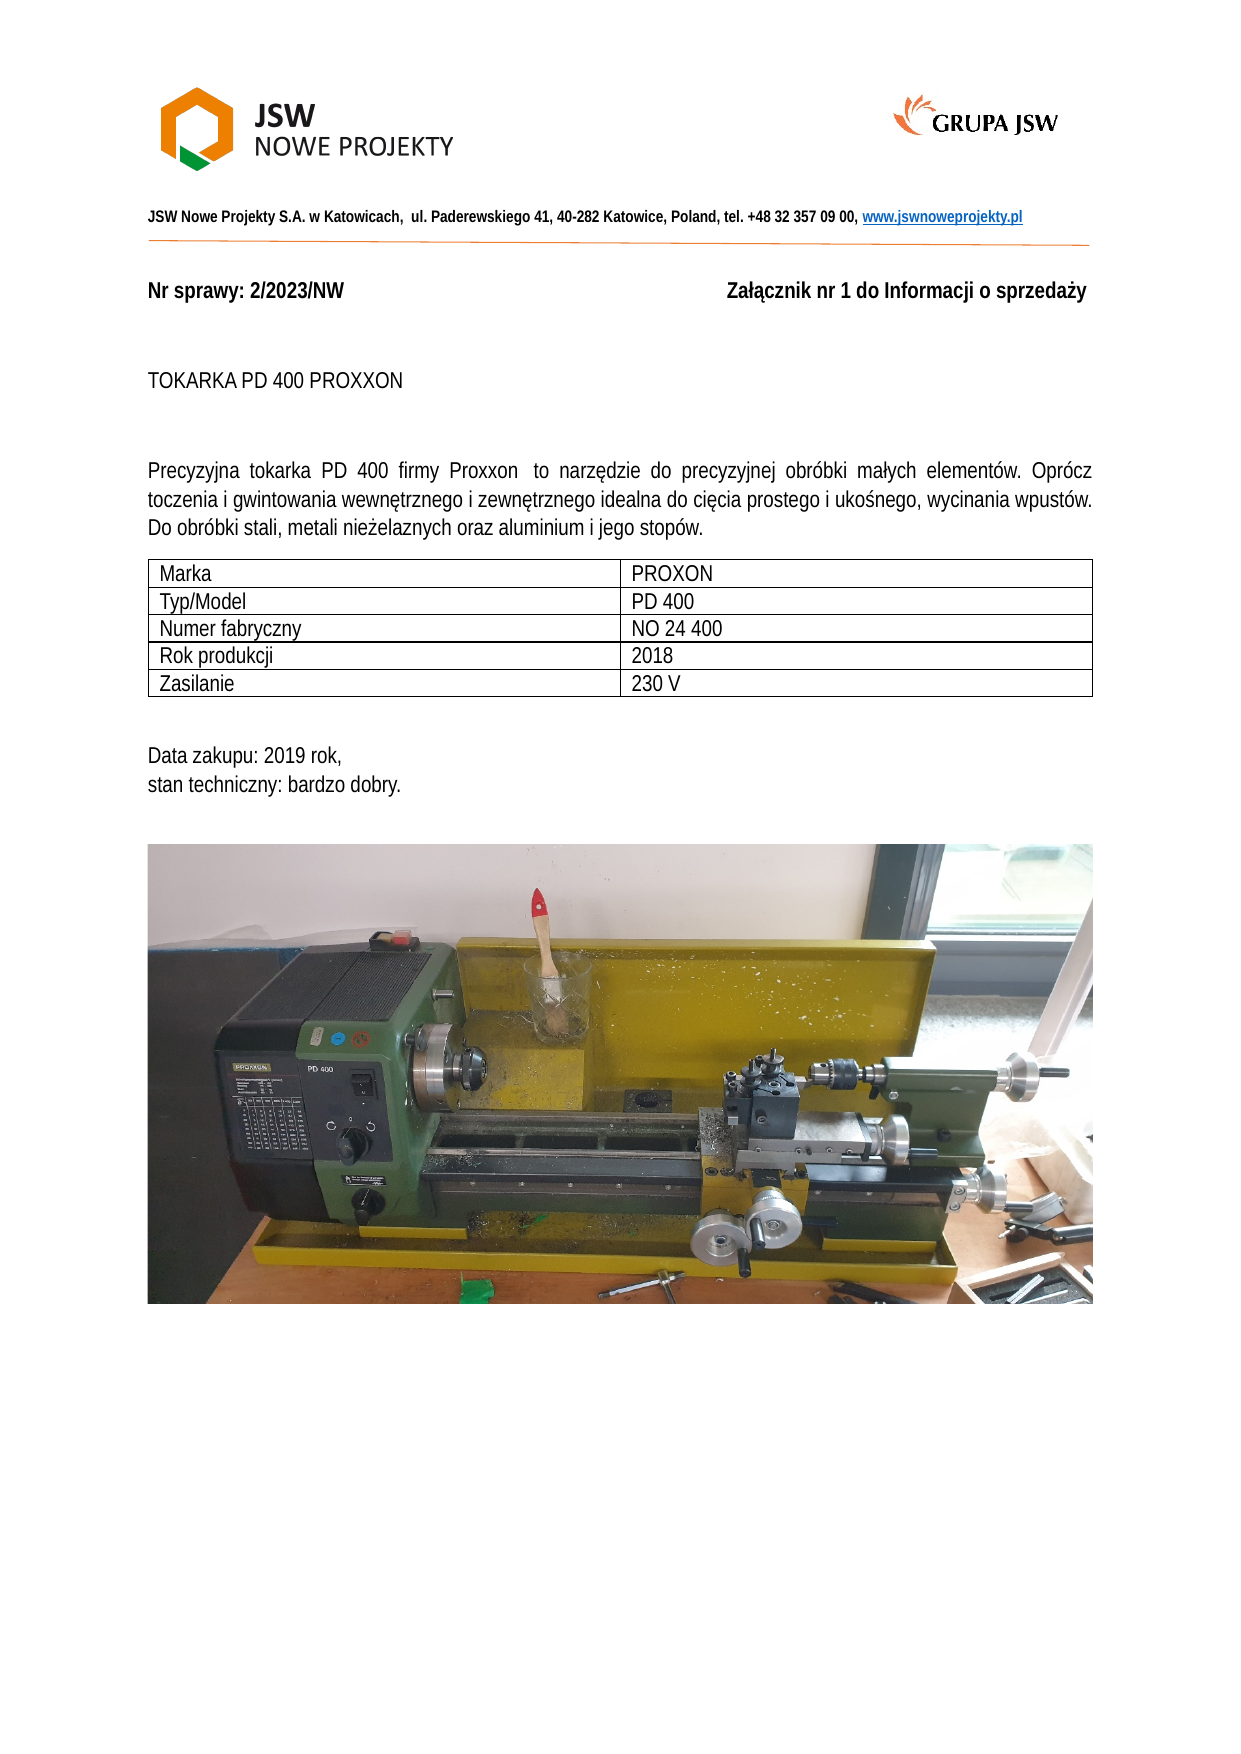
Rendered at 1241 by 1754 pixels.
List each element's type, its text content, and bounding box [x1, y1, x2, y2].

text TOKARKA PD 400 PROXXON [148, 367, 1093, 393]
picture [147, 844, 1093, 1304]
table_cell Typ/Model [149, 588, 620, 614]
table_header PROXON [621, 560, 1092, 587]
table_cell 230 V [621, 670, 1092, 696]
picture [147, 73, 467, 185]
table_cell Numer fabryczny [149, 615, 620, 641]
table_cell Zasilanie [149, 670, 620, 696]
text Precyzyjna tokarka PD 400 firmy Proxxon to narzędzie do precyzyjnej obróbki małych elementów. Oprócz toczenia i gwintowania wewnętrznego i zewnętrznego idealna do cięcia prostego i ukośnego, wycinania wpustów. Do obróbki stali, metali nieżelaznych oraz aluminium i jego stopów. [148, 457, 1093, 541]
text stan techniczny: bardzo dobry. [148, 771, 1093, 797]
picture [886, 90, 1064, 142]
table_cell NO 24 400 [621, 615, 1092, 641]
table_header Marka [149, 560, 620, 587]
table_cell Rok produkcji [149, 643, 620, 669]
table_cell PD 400 [621, 588, 1092, 614]
table_cell 2018 [621, 643, 1092, 669]
text Data zakupu: 2019 rok, [148, 742, 1093, 769]
text Nr sprawy: 2/2023/NW Załącznik nr 1 do Informacji o sprzedaży [148, 277, 1093, 303]
